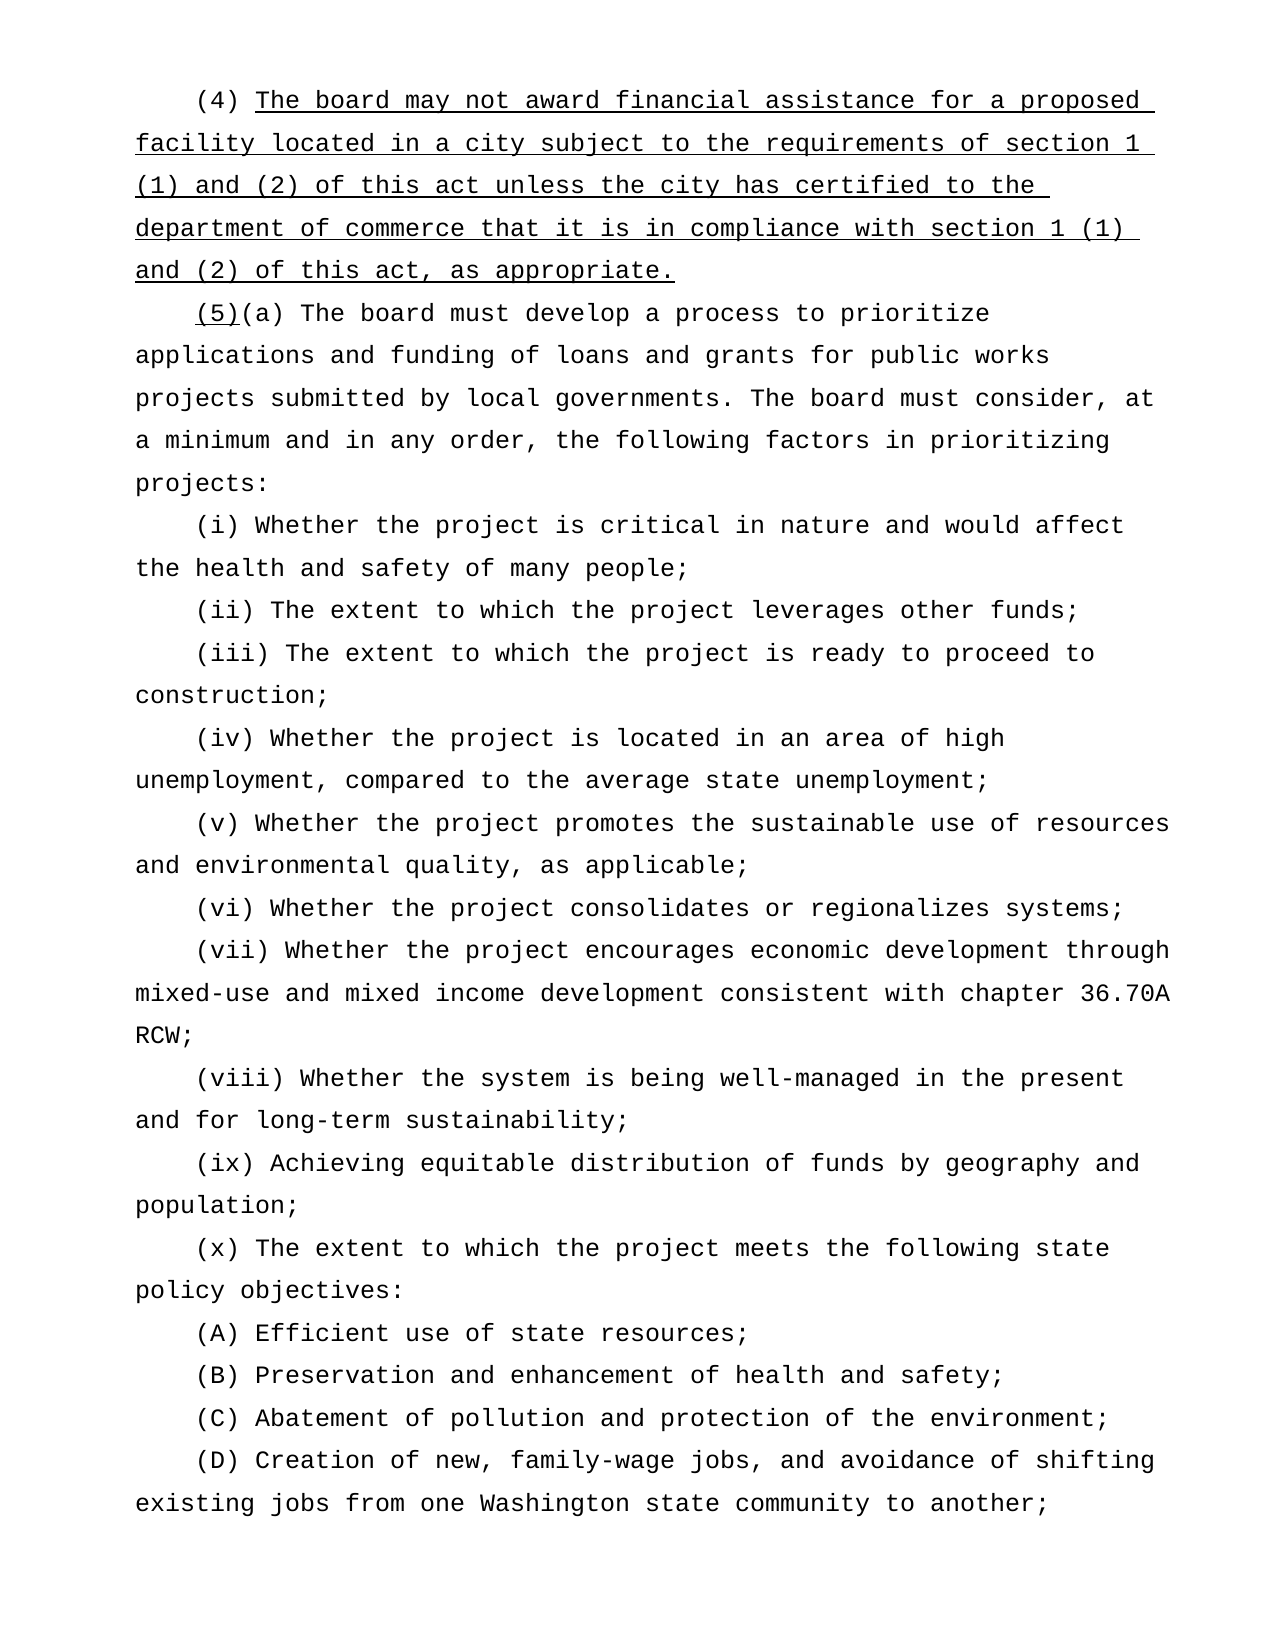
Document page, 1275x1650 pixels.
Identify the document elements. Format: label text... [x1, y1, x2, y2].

text (ix) Achieving equitable distribution of funds by geography and population; [135, 1137, 1170, 1222]
text (vi) Whether the project consolidates or regionalizes systems; [135, 882, 1170, 925]
text (v) Whether the project promotes the sustainable use of resources and environmental quality, as applicable; [135, 797, 1170, 882]
text (ii) The extent to which the project leverages other funds; [135, 585, 1170, 627]
text (5)(a) The board must develop a process to prioritize applications and funding of loans and grants for public works projects submitted by local governments. The board must consider, at a minimum and in any order, the following factors in prioritizing projects: [135, 287, 1170, 500]
text (vii) Whether the project encourages economic development through mixed-use and mixed income development consistent with chapter 36.70A RCW; [135, 925, 1170, 1052]
text (A) Efficient use of state resources; [135, 1307, 1170, 1350]
text (i) Whether the project is critical in nature and would affect the health and safety of many people; [135, 500, 1170, 585]
text (viii) Whether the system is being well-managed in the present and for long-term sustainability; [135, 1052, 1170, 1137]
text (B) Preservation and enhancement of health and safety; [135, 1350, 1170, 1392]
text (x) The extent to which the project meets the following state policy objectives: [135, 1222, 1170, 1307]
text (iv) Whether the project is located in an area of high unemployment, compared to the average state unemployment; [135, 712, 1170, 797]
text (iii) The extent to which the project is ready to proceed to construction; [135, 627, 1170, 712]
text (C) Abatement of pollution and protection of the environment; [135, 1392, 1170, 1435]
text (4) The board may not award financial assistance for a proposed facility located in a city subject to the requirements of section 1 (1) and (2) of this act unless the city has certified to the department of commerce that it is in compliance with section 1 (1) and (2) of this act, as appropriate. [135, 75, 1170, 287]
text (D) Creation of new, family-wage jobs, and avoidance of shifting existing jobs from one Washington state community to another; [135, 1435, 1170, 1520]
